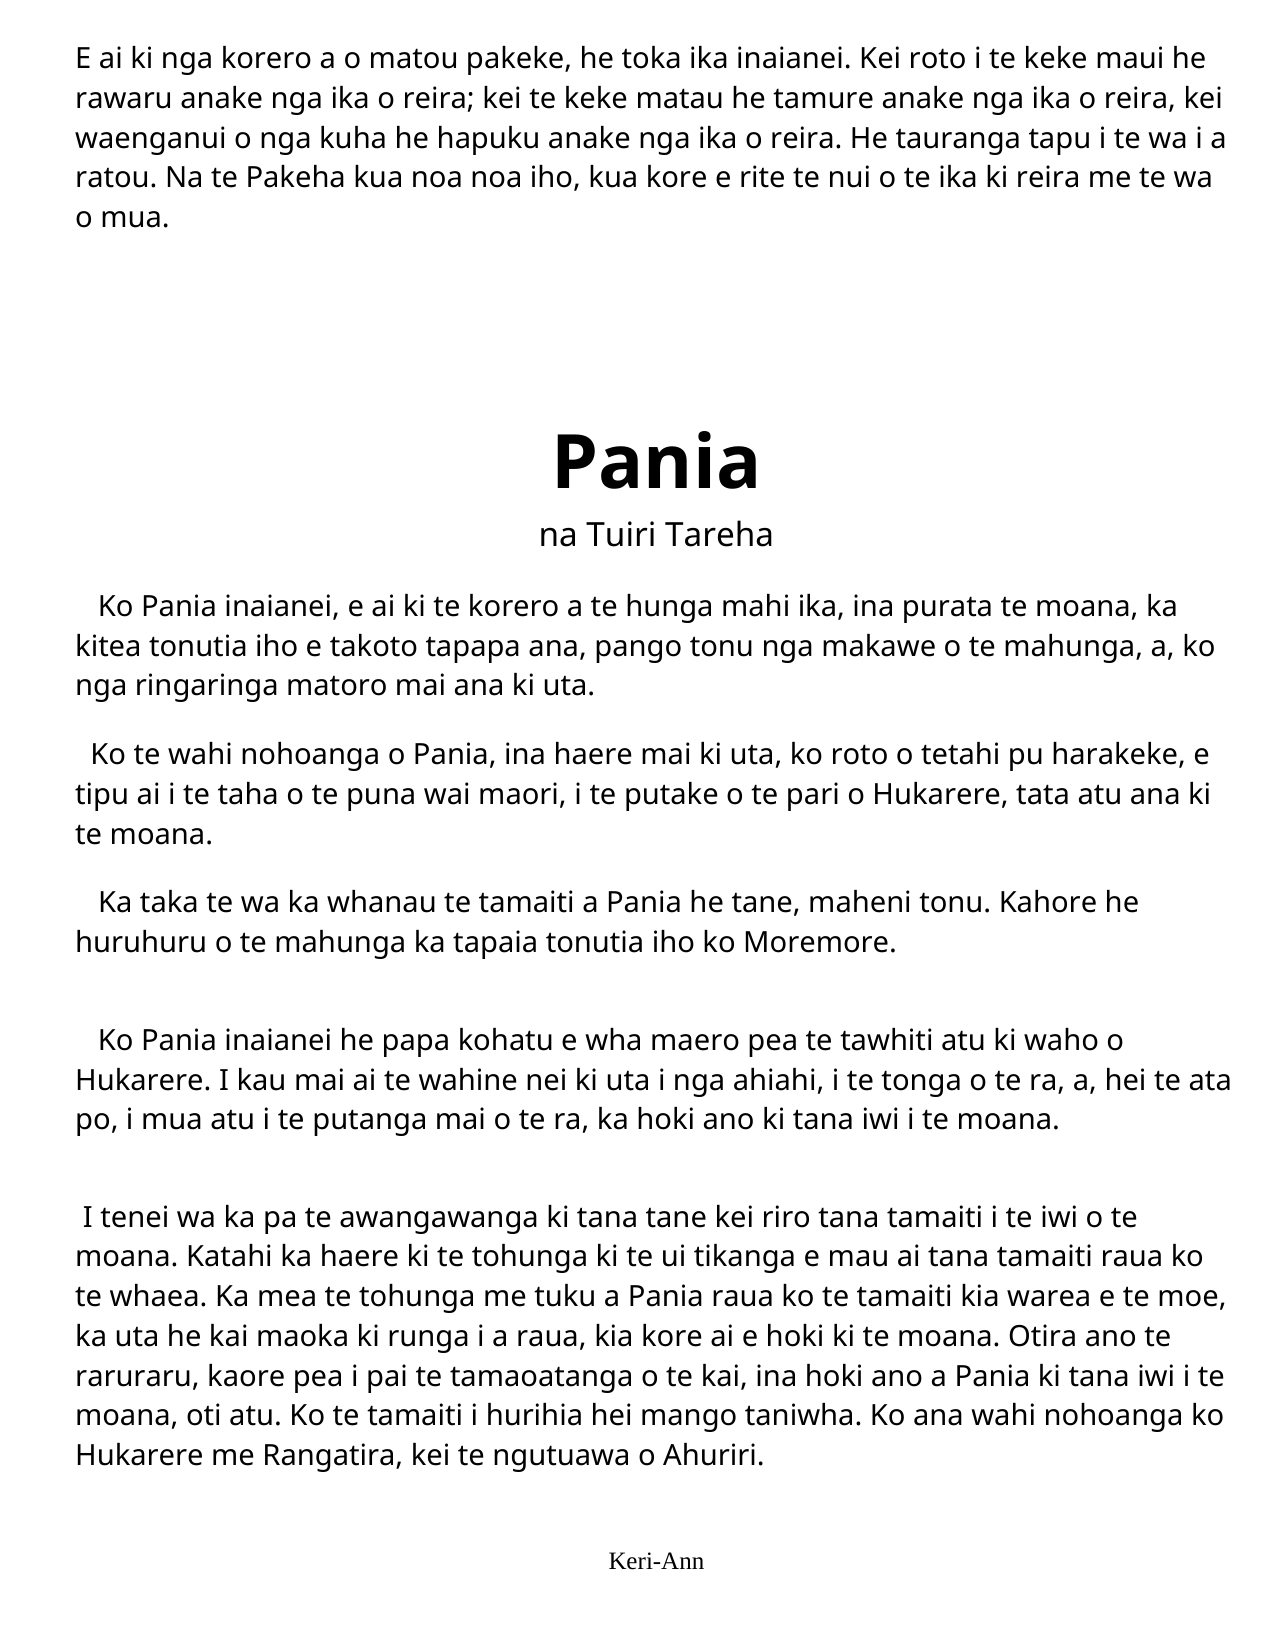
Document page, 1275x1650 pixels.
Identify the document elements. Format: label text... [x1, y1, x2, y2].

text Ko Pania inaianei he papa kohatu e wha maero pea te tawhiti atu ki waho o Hukarere. I kau mai ai te wahine nei ki uta i nga ahiahi, i te tonga o te ra, a, hei te ata po, i mua atu i te putanga mai o te ra, ka hoki ano ki tana iwi i te moana. [75, 1019, 1237, 1167]
text Ko te wahi nohoanga o Pania, ina haere mai ki uta, ko roto o tetahi pu harakeke, e tipu ai i te taha o te puna wai maori, i te putake o te pari o Hukarere, tata atu ana ki te moana. [75, 733, 1237, 853]
text Pania na Tuiri Tareha [75, 408, 1237, 556]
text Ko Pania inaianei, e ai ki te korero a te hunga mahi ika, ina purata te moana, ka kitea tonutia iho e takoto tapapa ana, pango tonu nga makawe o te mahunga, a, ko nga ringaringa matoro mai ana ki uta. [75, 585, 1237, 704]
text E ai ki nga korero a o matou pakeke, he toka ika inaianei. Kei roto i te keke maui he rawaru anake nga ika o reira; kei te keke matau he tamure anake nga ika o reira, kei waenganui o nga kuha he hapuku anake nga ika o reira. He tauranga tapu i te wa i a ratou. Na te Pakeha kua noa noa iho, kua kore e rite te nui o te ika ki reira me te wa o mua. [75, 37, 1237, 236]
text Ka taka te wa ka whanau te tamaiti a Pania he tane, maheni tonu. Kahore he huruhuru o te mahunga ka tapaia tonutia iho ko Moremore. [75, 882, 1237, 990]
text I tenei wa ka pa te awangawanga ki tana tane kei riro tana tamaiti i te iwi o te moana. Katahi ka haere ki te tohunga ki te ui tikanga e mau ai tana tamaiti raua ko te whaea. Ka mea te tohunga me tuku a Pania raua ko te tamaiti kia warea e te moe, ka uta he kai maoka ki runga i a raua, kia kore ai e hoki ki te moana. Otira ano te raruraru, kaore pea i pai te tamaoatanga o te kai, ina hoki ano a Pania ki tana iwi i te moana, oti atu. Ko te tamaiti i hurihia hei mango taniwha. Ko ana wahi nohoanga ko Hukarere me Rangatira, kei te ngutuawa o Ahuriri. [75, 1196, 1237, 1474]
